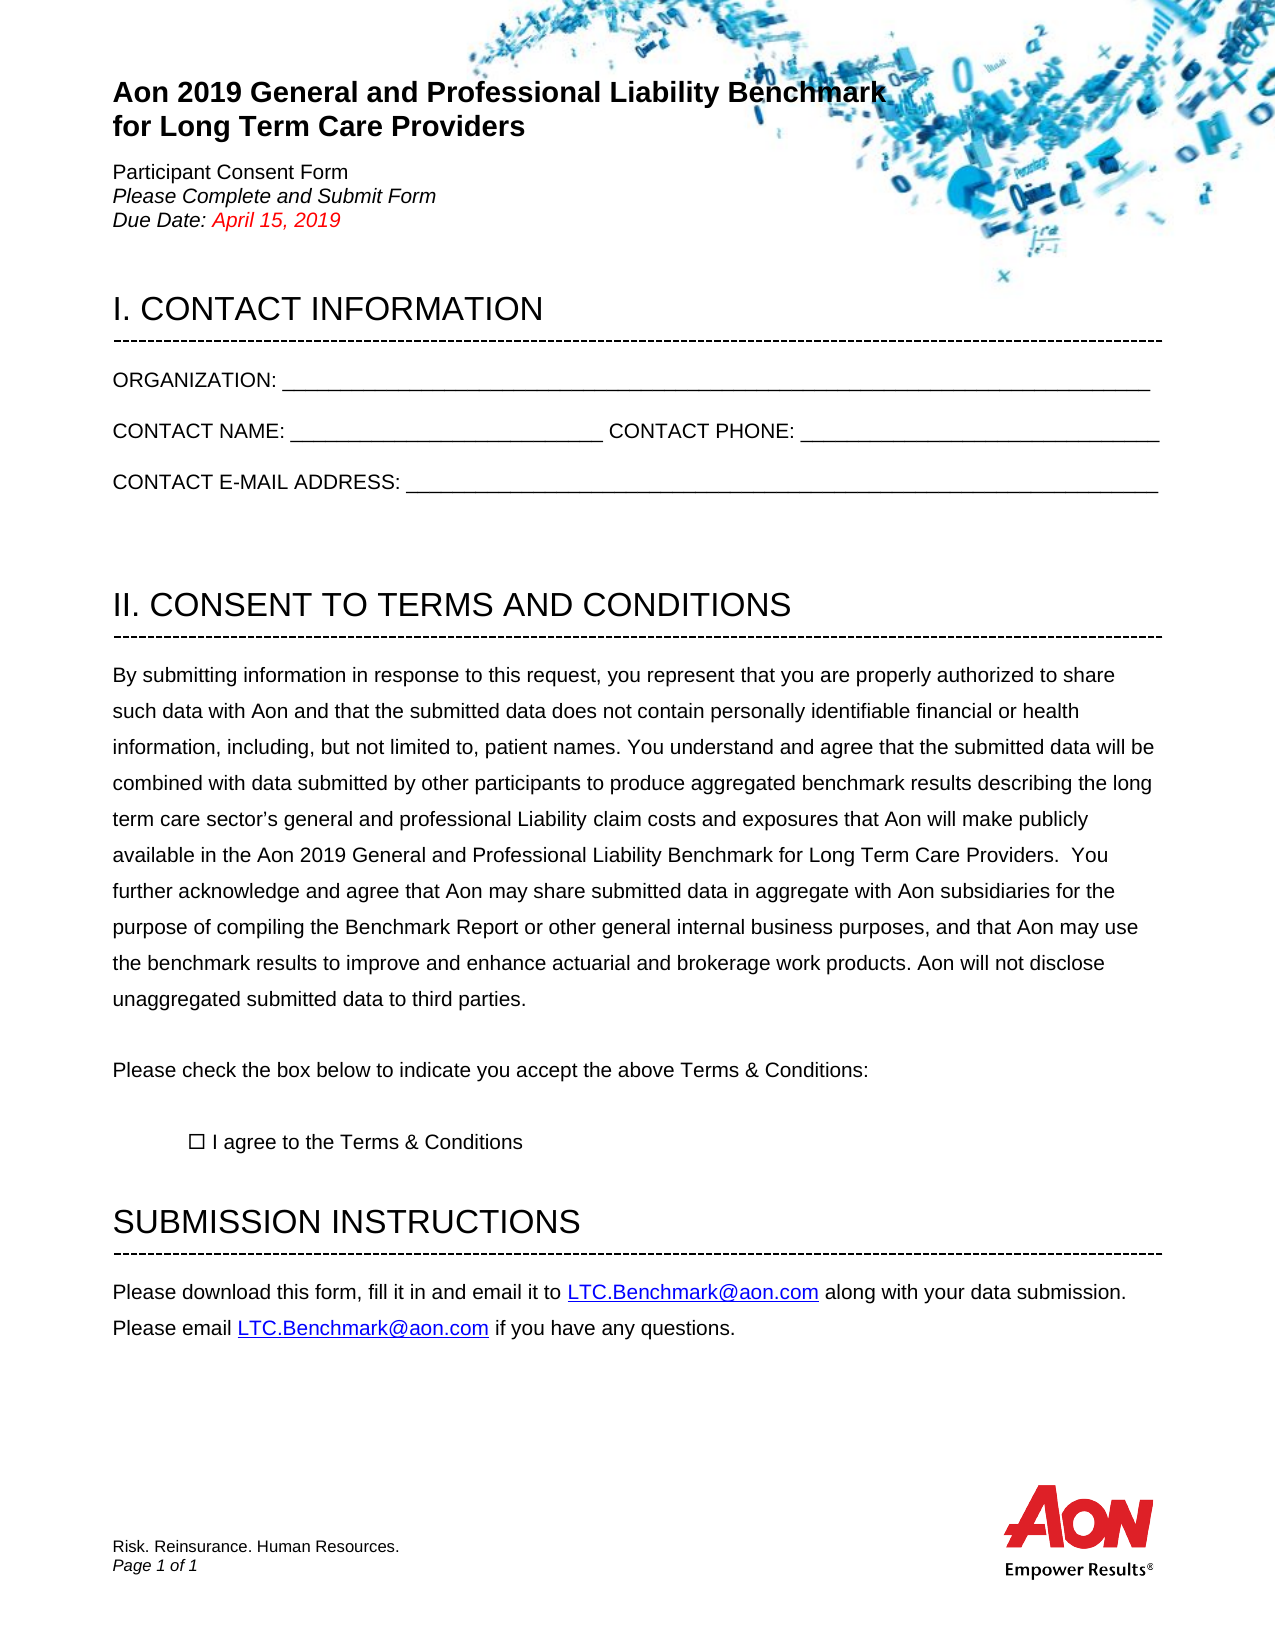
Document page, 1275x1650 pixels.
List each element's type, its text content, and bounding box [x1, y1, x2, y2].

text ORGANIZATION: ___________________________________________________________________________ [112, 367, 1162, 391]
picture [468, 123, 475, 134]
text I agree to the Terms & Conditions [187, 1130, 1162, 1154]
text CONTACT E-MAIL ADDRESS: _________________________________________________________________ [112, 470, 1162, 494]
title I. CONTACT INFORMATION [112, 232, 1162, 342]
text Please check the box below to indicate you accept the above Terms & Conditions: [112, 1058, 1162, 1082]
text CONTACT NAME: ___________________________ CONTACT PHONE: _______________________________ [112, 419, 1162, 443]
picture [466, 0, 1275, 299]
title SUBMISSION INSTRUCTIONS [112, 1202, 1162, 1255]
title II. CONSENT TO TERMS AND CONDITIONS [112, 585, 1162, 638]
picture [1003, 1485, 1154, 1580]
text Please email LTC.Benchmark@aon.com if you have any questions. [112, 1316, 1162, 1340]
text By submitting information in response to this request, you represent that you are properly authorized to share such data with Aon and that the submitted data does not contain personally identifiable financial or health information, including, but not limited to, patient names. You understand and agree that the submitted data will be combined with data submitted by other participants to produce aggregated benchmark results describing the long term care sector’s general and professional Liability claim costs and exposures that Aon will make publicly available in the Aon 2019 General and Professional Liability Benchmark for Long Term Care Providers. You further acknowledge and agree that Aon may share submitted data in aggregate with Aon subsidiaries for the purpose of compiling the Benchmark Report or other general internal business purposes, and that Aon may use the benchmark results to improve and enhance actuarial and brokerage work products. Aon will not disclose unaggregated submitted data to third parties. [112, 663, 1162, 1010]
text Please download this form, fill it in and email it to LTC.Benchmark@aon.com along with your data submission. [112, 1280, 1162, 1304]
